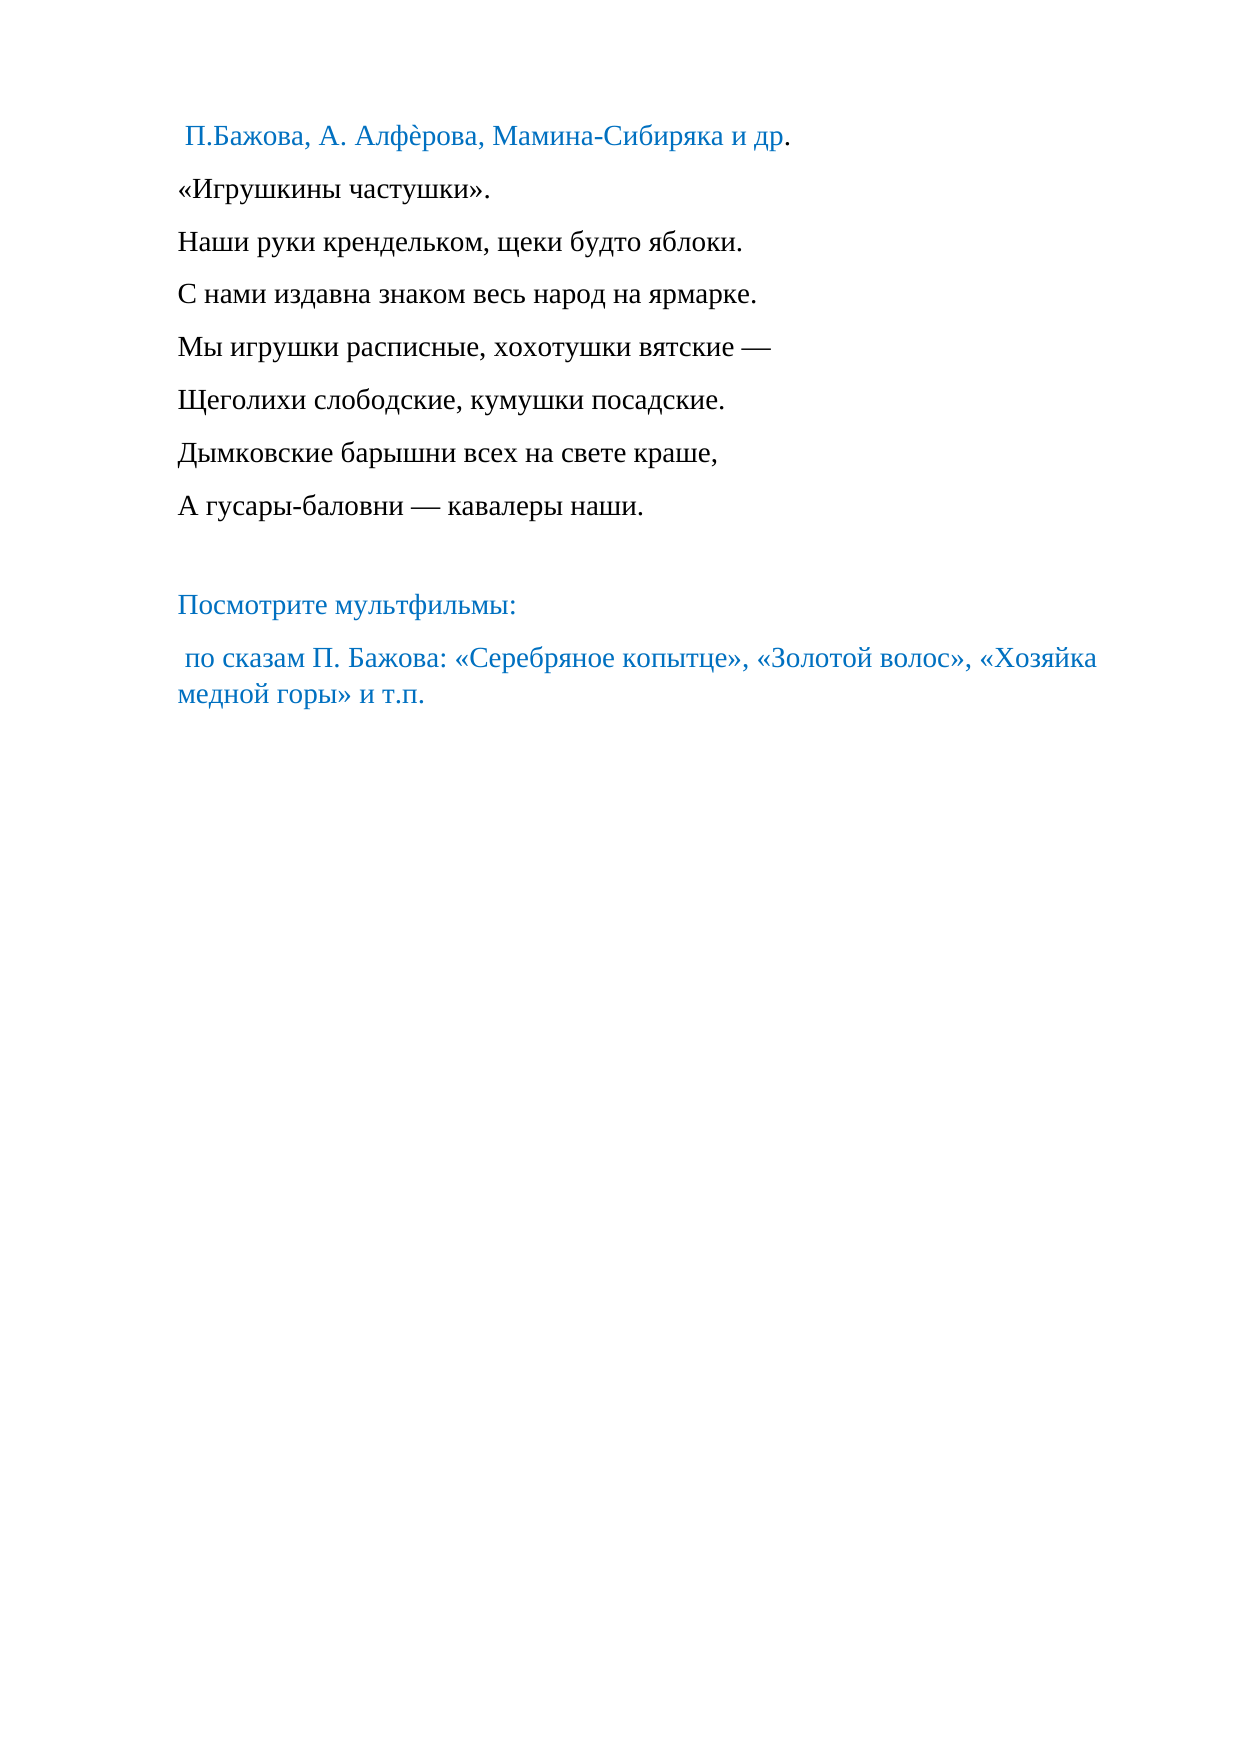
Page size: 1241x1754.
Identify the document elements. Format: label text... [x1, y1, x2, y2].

text по сказам П. Бажова: «Серебряное копытце», «Золотой волос», «Хозяйка медной горы» и т.п. [177, 640, 1152, 710]
text «Игрушкины частушки». [177, 171, 1152, 204]
text С нами издавна знаком весь народ на ярмарке. [177, 277, 1152, 310]
text П.Бажова, А. Алфѐрова, Мамина-Сибиряка и др. [177, 118, 1152, 152]
text Щеголихи слободские, кумушки посадские. [177, 382, 1152, 416]
text А гусары-баловни — кавалеры наши. [177, 488, 1152, 521]
text Мы игрушки расписные, хохотушки вятские — [177, 329, 1152, 363]
text Дымковские барышни всех на свете краше, [177, 435, 1152, 468]
text Наши руки крендельком, щеки будто яблоки. [177, 224, 1152, 257]
text Посмотрите мультфильмы: [177, 587, 1152, 621]
